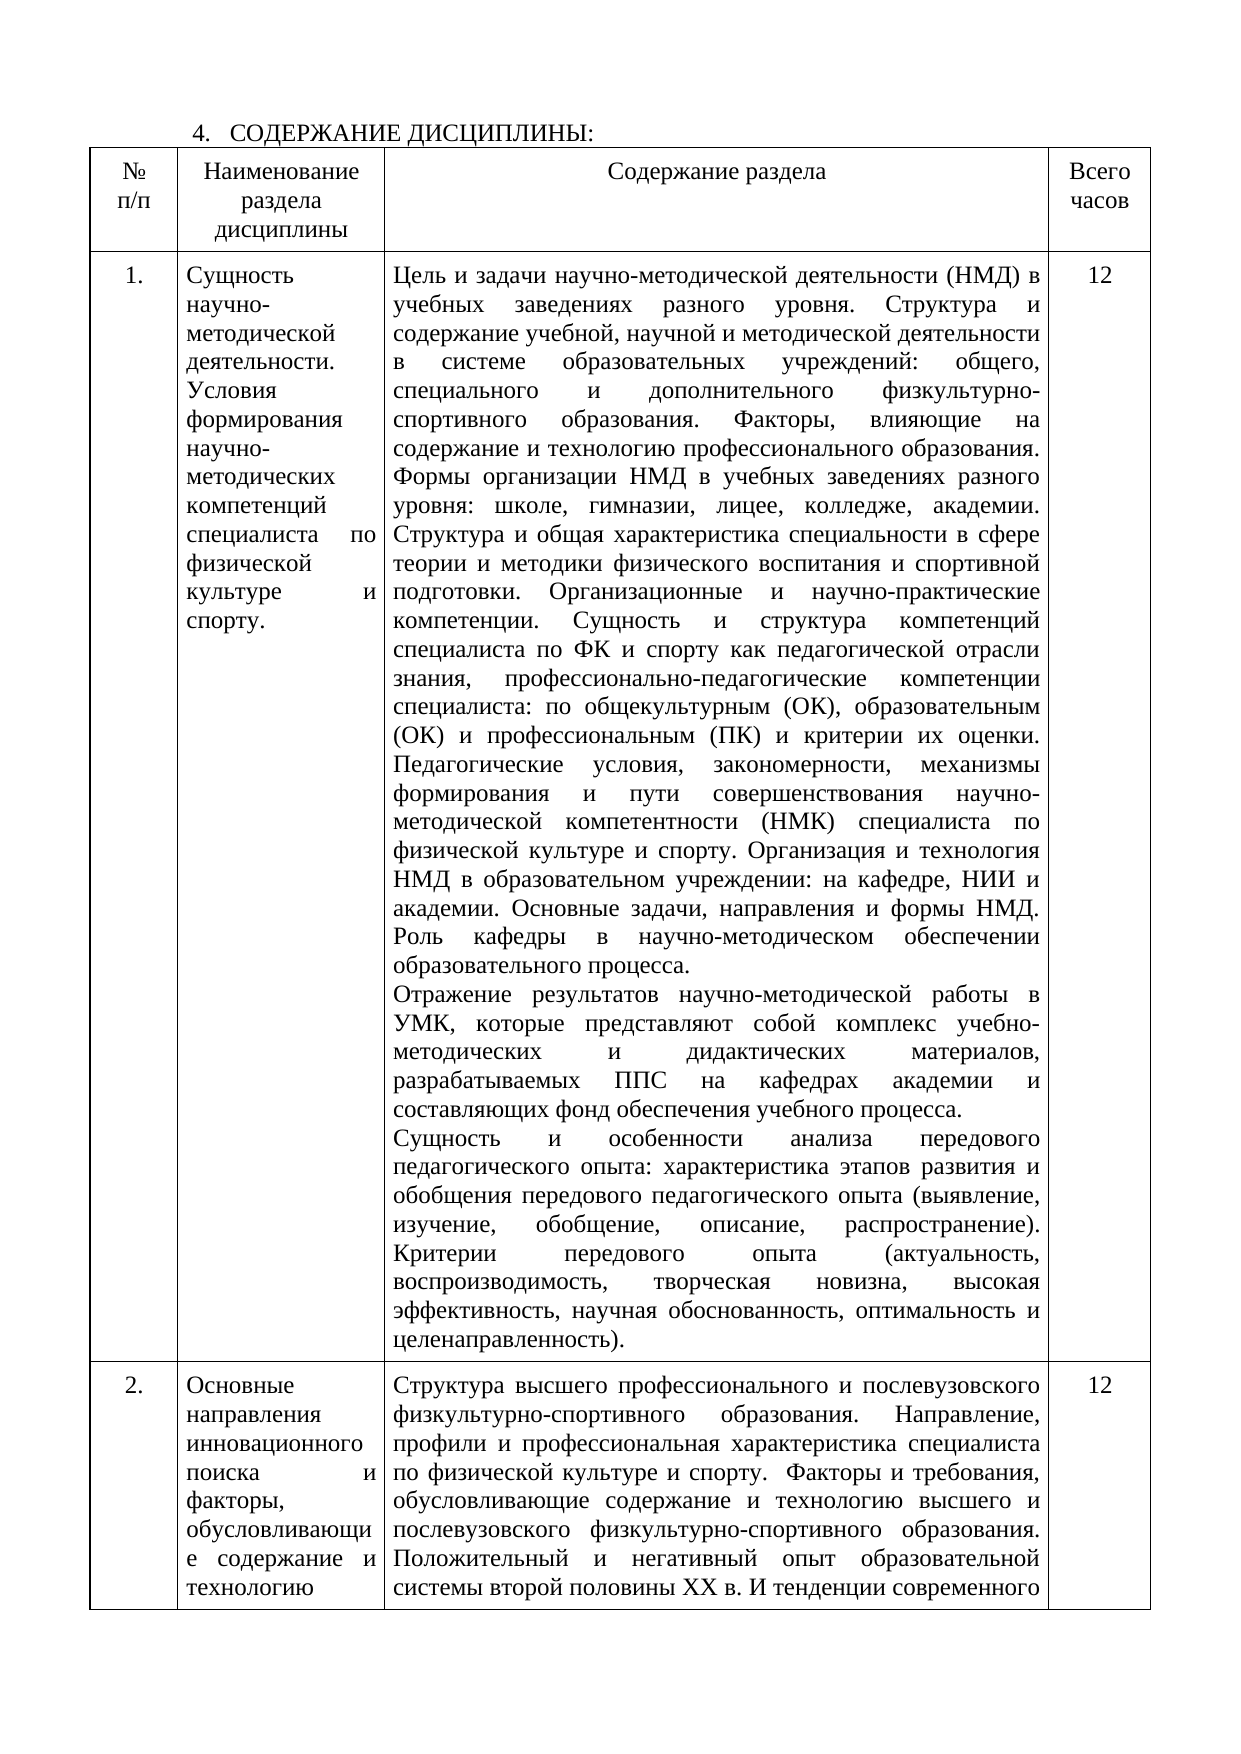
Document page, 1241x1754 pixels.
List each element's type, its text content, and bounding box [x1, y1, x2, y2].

table_header Всего часов [1049, 148, 1150, 251]
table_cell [385, 1362, 1048, 1609]
table_header Наименование раздела дисциплины [178, 148, 384, 251]
table_cell 2. [91, 1362, 177, 1609]
table_cell 12 [1049, 1362, 1150, 1609]
table_cell Цель и задачи научно-методической деятельности (НМД) в учебных заведениях разного уровня. Структура и содержание учебной, научной и методической деятельности в системе образовательных учреждений: общего, специального и дополнительного физкультурно- спортивного образования. Факторы, влияющие на содержание и технологию профессионального образования. Формы организации НМД в учебных заведениях разного уровня: школе, гимназии, лицее, колледже, академии. Структура и общая характеристика специальности в сфере теории и методики физического воспитания и спортивной подготовки. Организационные и научно-практические компетенции. Сущность и структура компетенций специалиста по ФК и спорту как педагогической отрасли знания, профессионально-педагогические компетенции специалиста: по общекультурным (ОК), образовательным (ОК) и профессиональным (ПК) и критерии их оценки. Педагогические условия, закономерности, механизмы формирования и пути совершенствования научно-методической компетентности (НМК) специалиста по физической культуре и спорту. Организация и технология НМД в образовательном учреждении: на кафедре, НИИ и академии. Основные задачи, направления и формы НМД. Роль кафедры в научно-методическом обеспечении образовательного процесса. Отражение результатов научно-методической работы в УМК, которые представляют собой комплекс учебно-методических и дидактических материалов, разрабатываемых ППС на кафедрах академии и составляющих фонд обеспечения учебного процесса. Сущность и особенности анализа передового педагогического опыта: характеристика этапов развития и обобщения передового педагогического опыта (выявление, изучение, обобщение, описание, распространение). Критерии передового опыта (актуальность, воспроизводимость, творческая новизна, высокая эффективность, научная обоснованность, оптимальность и целенаправленность). [385, 252, 1048, 1361]
table_header № п/п [91, 148, 177, 251]
list Содержание дисциплины: [192, 118, 1122, 147]
table_cell 12 [1049, 252, 1150, 1361]
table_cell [178, 1362, 384, 1609]
table_cell 1. [91, 252, 177, 1361]
table_cell Сущность научно-методической деятельности. Условия формирования научно-методических компетенций специалиста по физической культуре и спорту. [178, 252, 384, 1361]
table_header Содержание раздела [385, 148, 1048, 251]
